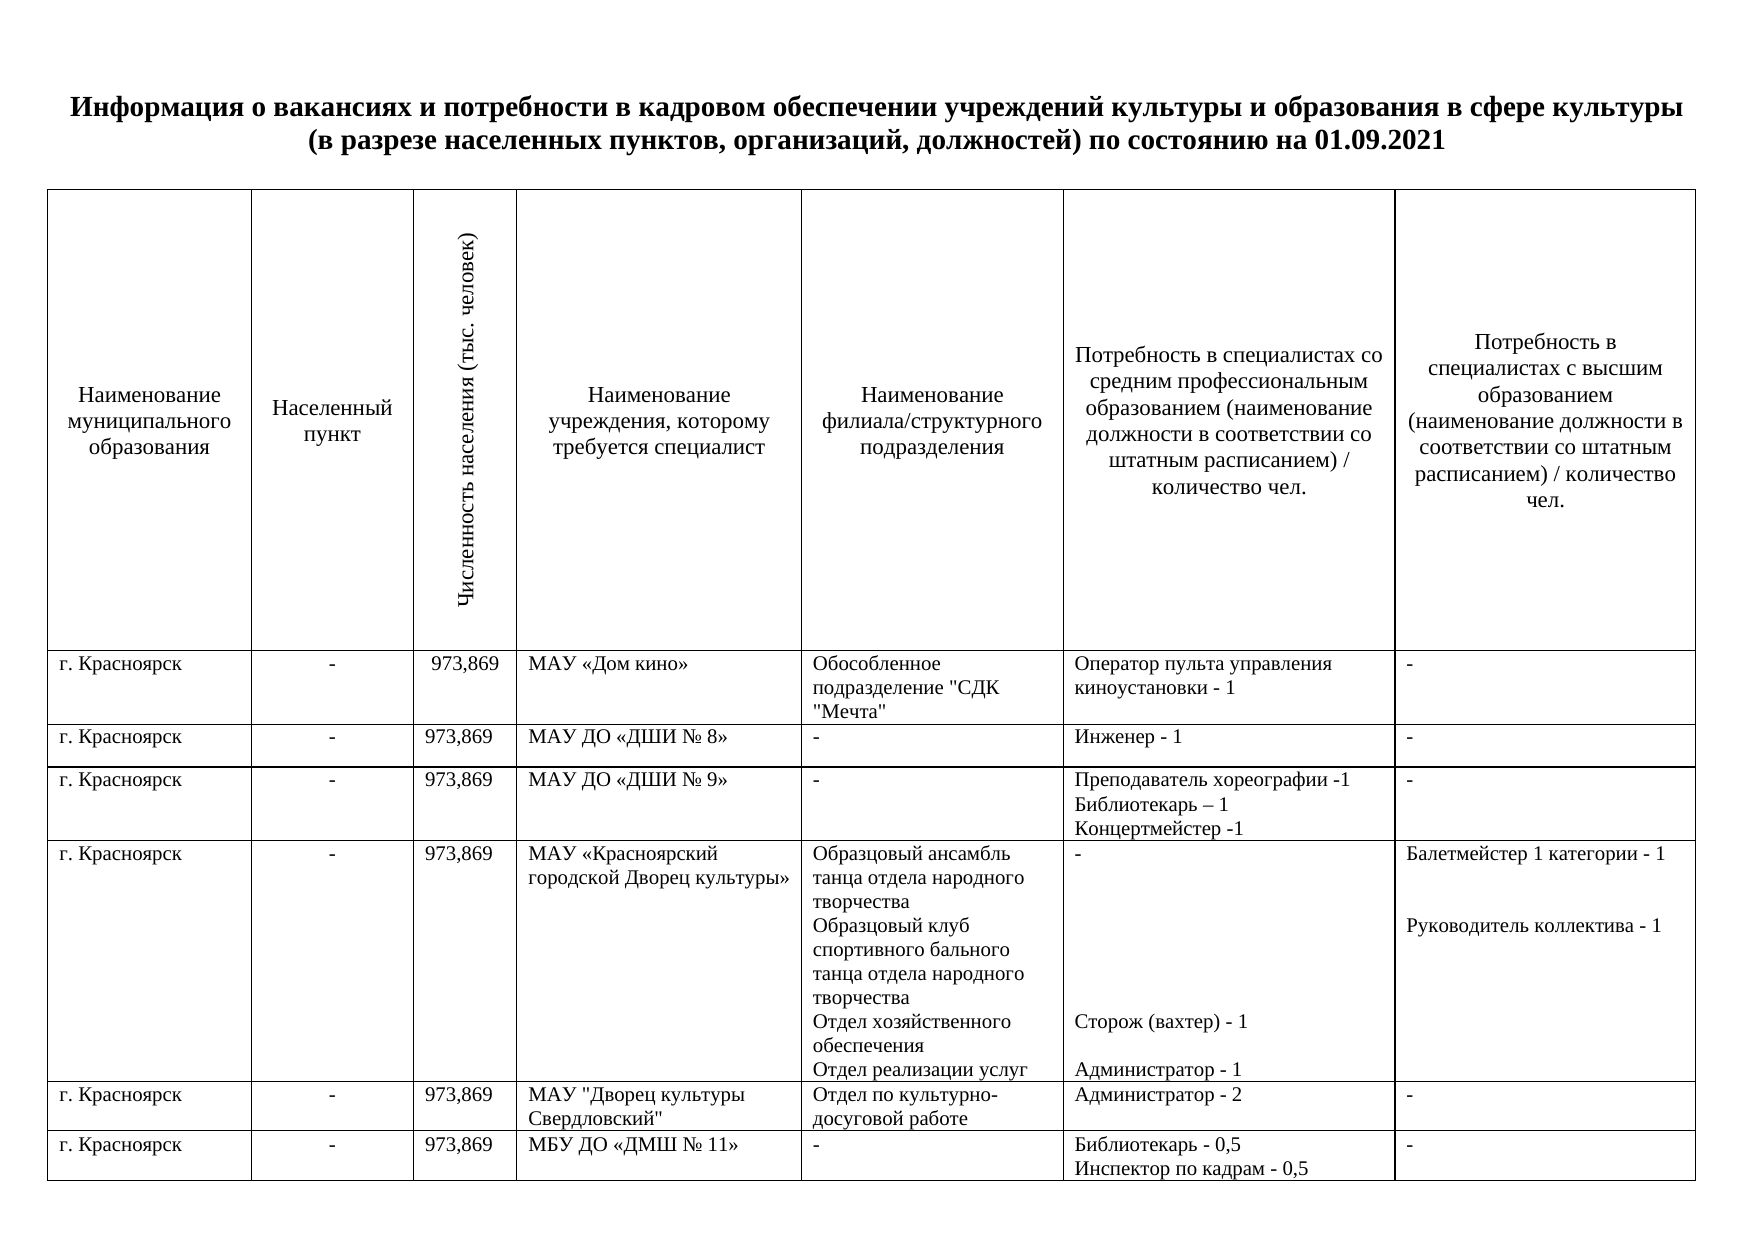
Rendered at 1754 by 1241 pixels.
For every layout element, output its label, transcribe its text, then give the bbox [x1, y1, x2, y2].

table_header Численность населения (тыс. человек) [414, 190, 516, 650]
table_cell 973,869 [414, 841, 516, 1081]
table_cell 973,869 [414, 1082, 516, 1130]
table_cell Образцовый ансамбль танца отдела народного творчества Образцовый клуб спортивного бального танца отдела народного творчества Отдел хозяйственного обеспечения Отдел реализации услуг [802, 841, 1063, 1081]
table_header Наименование учреждения, которому требуется специалист [517, 190, 801, 650]
table_header Населенный пункт [252, 190, 413, 650]
table_cell - [252, 768, 413, 839]
table_cell г. Красноярск [48, 651, 251, 723]
table_cell МАУ ДО «ДШИ № 9» [517, 768, 801, 839]
table_cell - [1396, 725, 1695, 766]
table_cell - [802, 768, 1063, 839]
table_cell - [802, 725, 1063, 766]
table_header Наименование филиала/структурного подразделения [802, 190, 1063, 650]
table_cell Балетмейстер 1 категории - 1 Руководитель коллектива - 1 [1396, 841, 1695, 1081]
table_cell 973,869 [414, 725, 516, 766]
table_cell - [1396, 1082, 1695, 1130]
table_cell г. Красноярск [48, 841, 251, 1081]
table_cell МАУ "Дворец культуры Свердловский" [517, 1082, 801, 1130]
table_cell Отдел по культурно-досуговой работе [802, 1082, 1063, 1130]
table_cell г. Красноярск [48, 1131, 251, 1179]
table_cell - [1396, 768, 1695, 839]
table_cell Обособленное подразделение "СДК "Мечта" [802, 651, 1063, 723]
text Информация о вакансиях и потребности в кадровом обеспечении учреждений культуры и образования в сфере культуры (в разрезе населенных пунктов, организаций, должностей) по состоянию на 01.09.2021 [59, 89, 1695, 156]
table_cell - [802, 1131, 1063, 1179]
table_cell - [252, 651, 413, 723]
table_cell МАУ ДО «ДШИ № 8» [517, 725, 801, 766]
table_cell МАУ «Дом кино» [517, 651, 801, 723]
table_cell г. Красноярск [48, 768, 251, 839]
table_cell Администратор - 2 [1064, 1082, 1394, 1130]
table_cell - Сторож (вахтер) - 1 Администратор - 1 [1064, 841, 1394, 1081]
table_header Наименование муниципального образования [48, 190, 251, 650]
table_cell - [1396, 1131, 1695, 1179]
table_cell г. Красноярск [48, 1082, 251, 1130]
table_cell Библиотекарь - 0,5 Инспектор по кадрам - 0,5 [1064, 1131, 1394, 1179]
table_header Потребность в специалистах со средним профессиональным образованием (наименование должности в соответствии со штатным расписанием) / количество чел. [1064, 190, 1394, 650]
table_cell - [252, 1131, 413, 1179]
table_cell - [252, 841, 413, 1081]
table_cell Инженер - 1 [1064, 725, 1394, 766]
table_cell Преподаватель хореографии -1 Библиотекарь – 1 Концертмейстер -1 [1064, 768, 1394, 839]
table_cell - [252, 725, 413, 766]
table_cell - [1396, 651, 1695, 723]
table_cell - [252, 1082, 413, 1130]
table_cell 973,869 [414, 768, 516, 839]
table_cell МБУ ДО «ДМШ № 11» [517, 1131, 801, 1179]
table_cell 973,869 [414, 651, 516, 723]
table_cell 973,869 [414, 1131, 516, 1179]
table_cell г. Красноярск [48, 725, 251, 766]
table_cell МАУ «Красноярский городской Дворец культуры» [517, 841, 801, 1081]
table_header Потребность в специалистах с высшим образованием (наименование должности в соответствии со штатным расписанием) / количество чел. [1396, 190, 1695, 650]
table_cell Оператор пульта управления киноустановки - 1 [1064, 651, 1394, 723]
